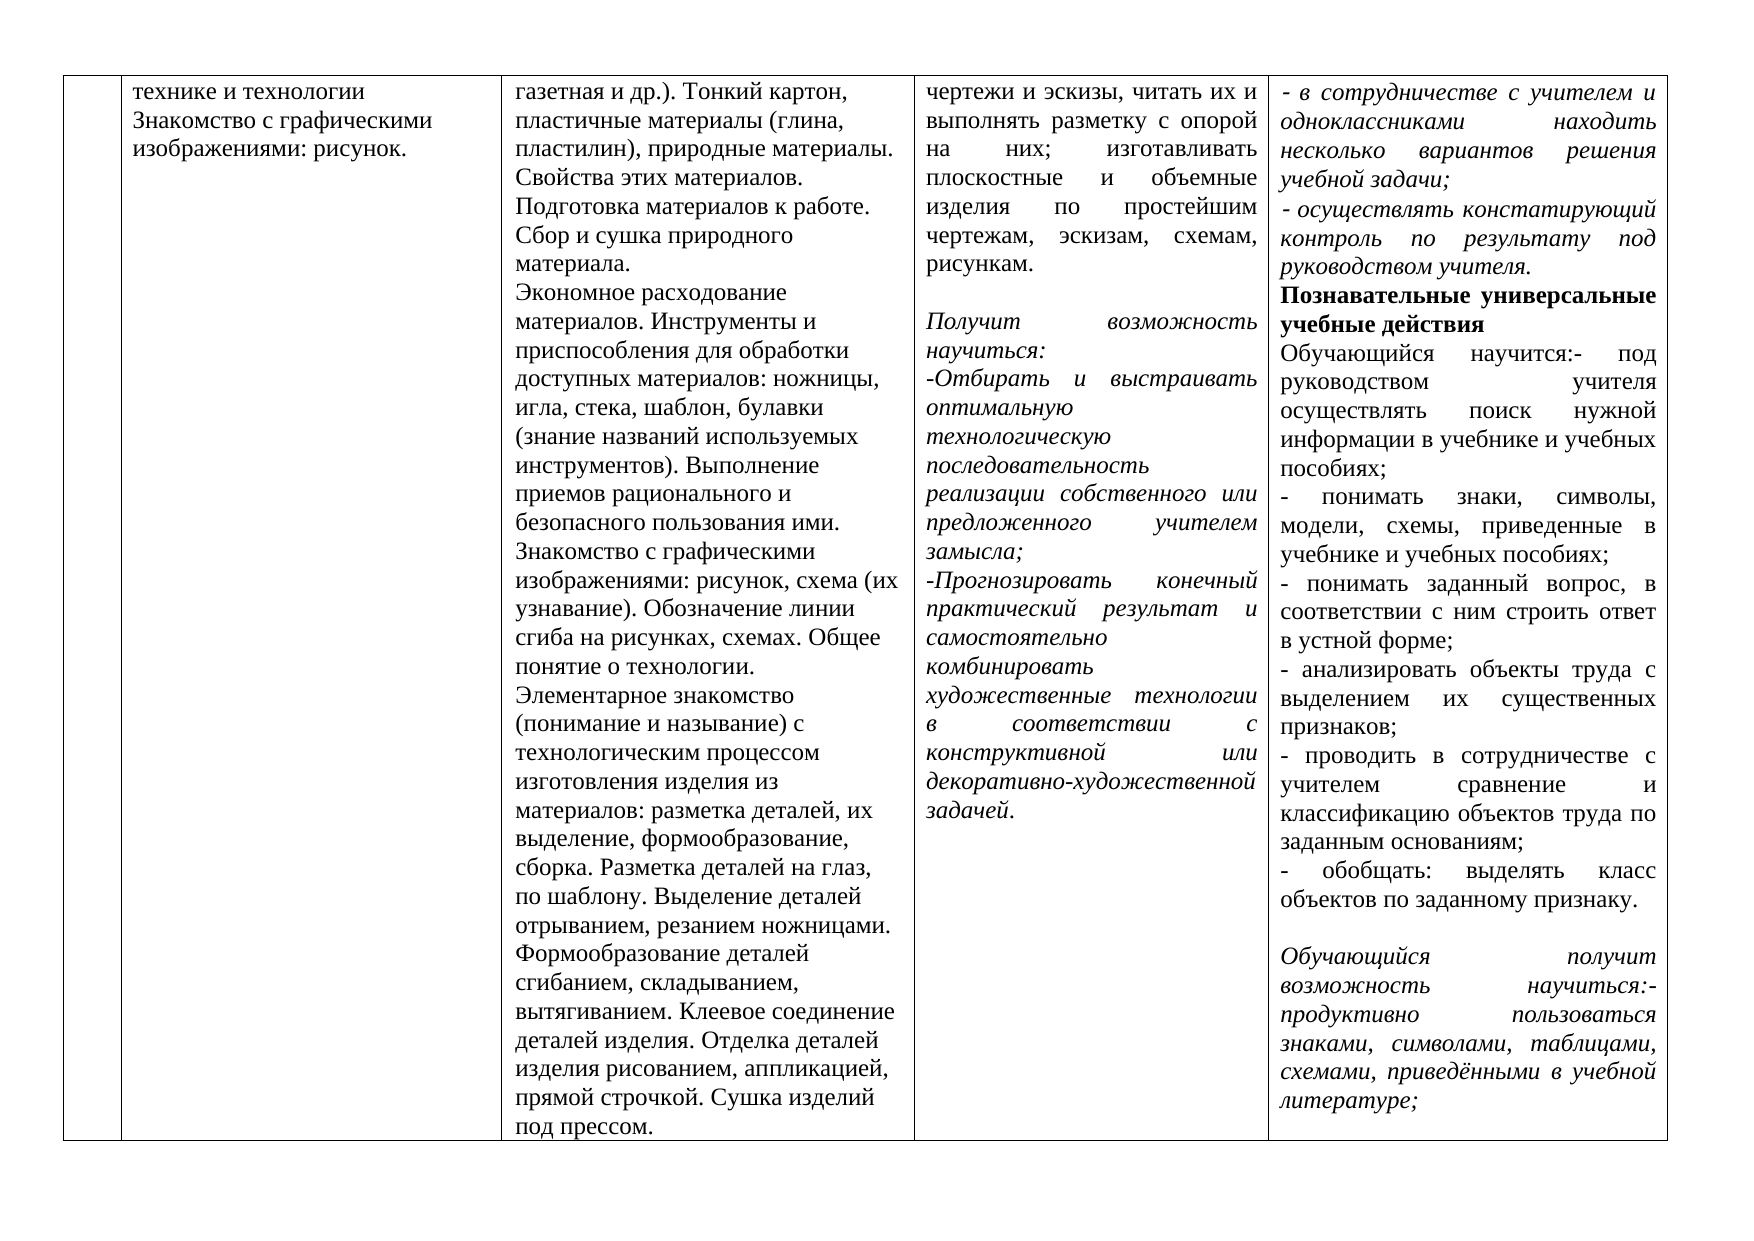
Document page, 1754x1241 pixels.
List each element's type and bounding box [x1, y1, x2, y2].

table_cell [122, 76, 501, 1140]
table_cell [64, 76, 121, 1140]
